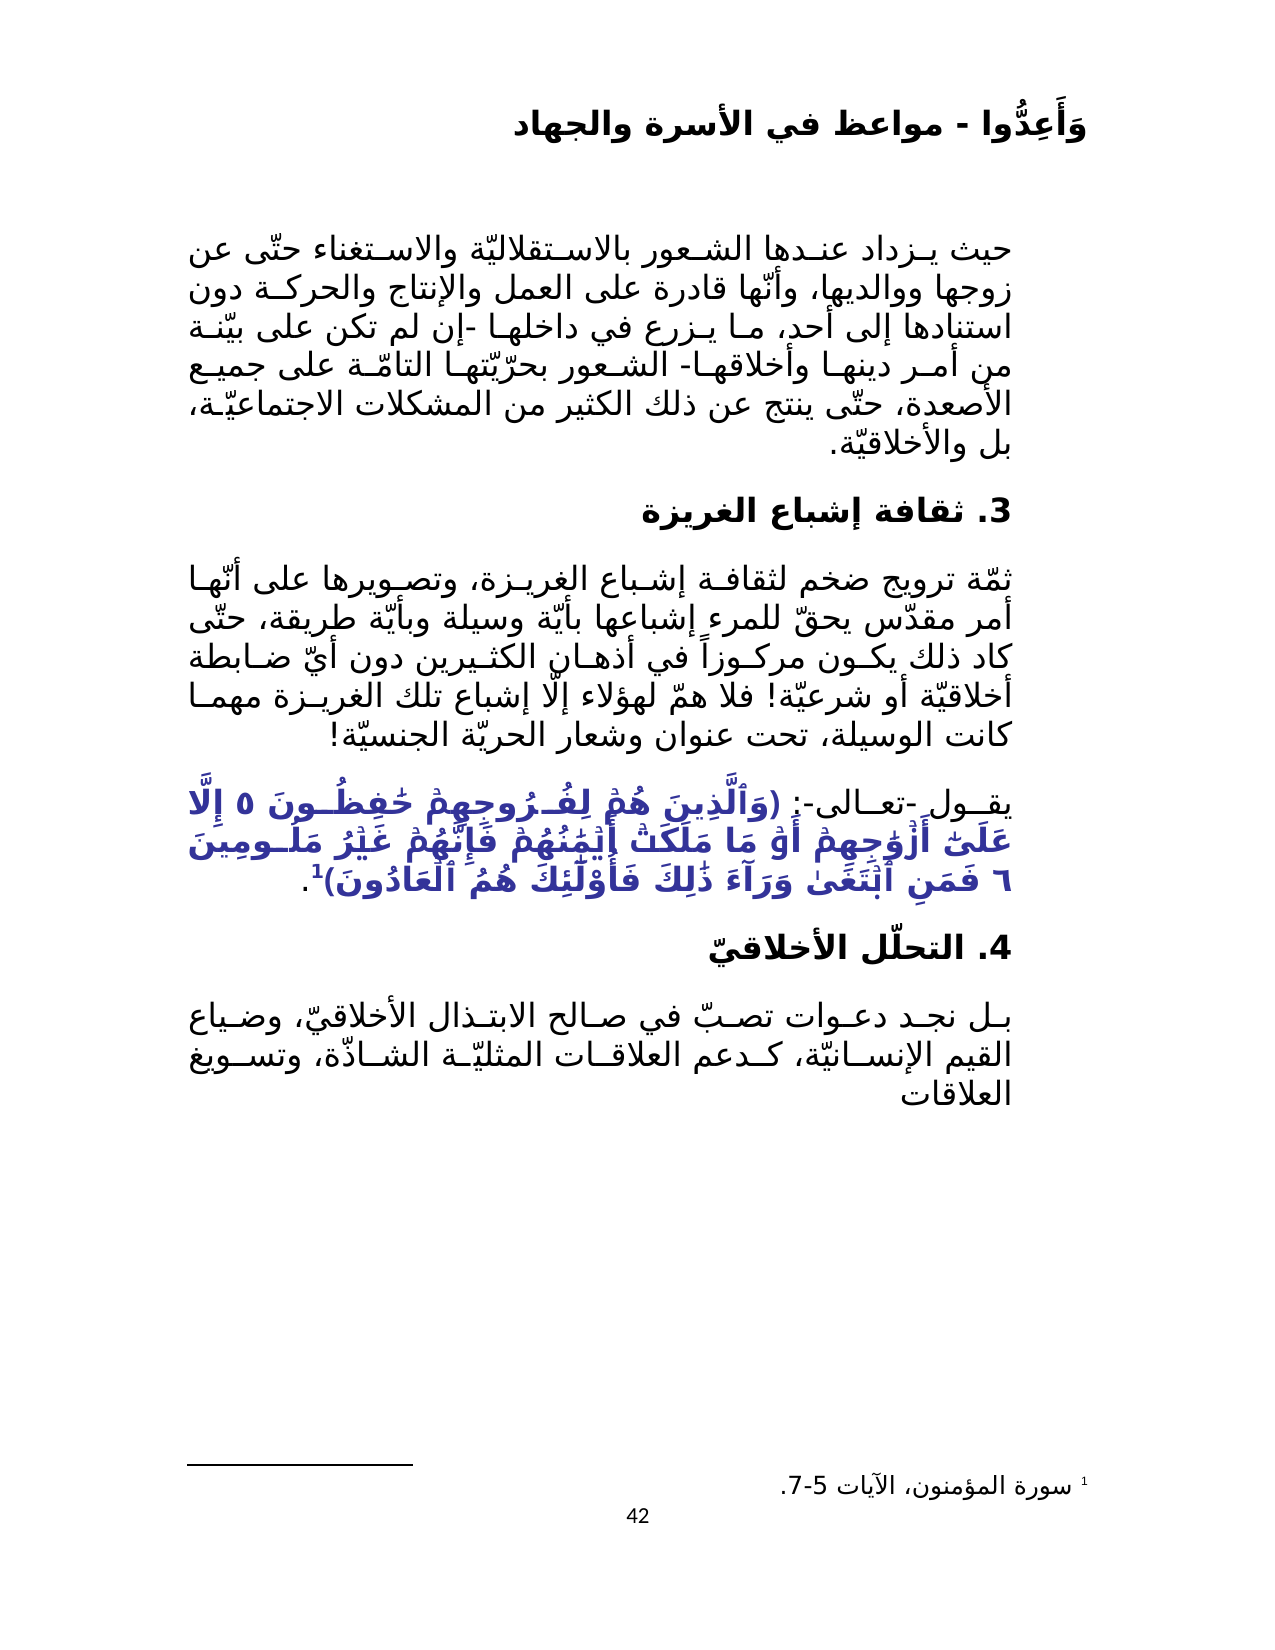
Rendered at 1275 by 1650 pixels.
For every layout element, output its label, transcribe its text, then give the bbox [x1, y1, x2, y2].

text 3. ثقافة إشباع الغريزة [187, 492, 1012, 531]
text 4. التحلّل الأخلاقيّ [187, 929, 1012, 968]
text ثمّة ترويج ضخم لثقافة إشباع الغريزة، وتصويرها على أنّها أمر مقدّس يحقّ للمرء إشباعها بأيّة وسيلة وبأيّة طريقة، حتّى كاد ذلك يكون مركوزاً في أذهان الكثيرين دون أيّ ضابطة أخلاقيّة أو شرعيّة! فلا همّ لهؤلاء إلّا إشباع تلك الغريزة مهما كانت الوسيلة، تحت عنوان وشعار الحريّة الجنسيّة! [187, 560, 1012, 754]
text بل نجد دعوات تصبّ في صالح الابتذال الأخلاقيّ، وضياع القيم الإنسانيّة، كدعم العلاقات المثليّة الشاذّة، وتسويغ العلاقات [187, 997, 1012, 1113]
text حيث يزداد عندها الشعور بالاستقلاليّة والاستغناء حتّى عن زوجها ووالديها، وأنّها قادرة على العمل والإنتاج والحركة دون استنادها إلى أحد، ما يزرع في داخلها -إن لم تكن على بيّنة من أمر دينها وأخلاقها- الشعور بحرّيّتها التامّة على جميع الأصعدة، حتّى ينتج عن ذلك الكثير من المشكلات الاجتماعيّة، بل والأخلاقيّة. [187, 229, 1012, 462]
text يقول -تعالى-: ﴿وَٱلَّذِينَ هُمۡ لِفُرُوجِهِمۡ حَٰفِظُونَ ٥ إِلَّا عَلَىٰٓ أَزۡوَٰجِهِمۡ أَوۡ مَا مَلَكَتۡ أَيۡمَٰنُهُمۡ فَإِنَّهُمۡ غَيۡرُ مَلُومِينَ ٦ فَمَنِ ٱبۡتَغَىٰ وَرَآءَ ذَٰلِكَ فَأُوْلَٰٓئِكَ هُمُ ٱلۡعَادُونَ﴾. [187, 783, 1012, 900]
